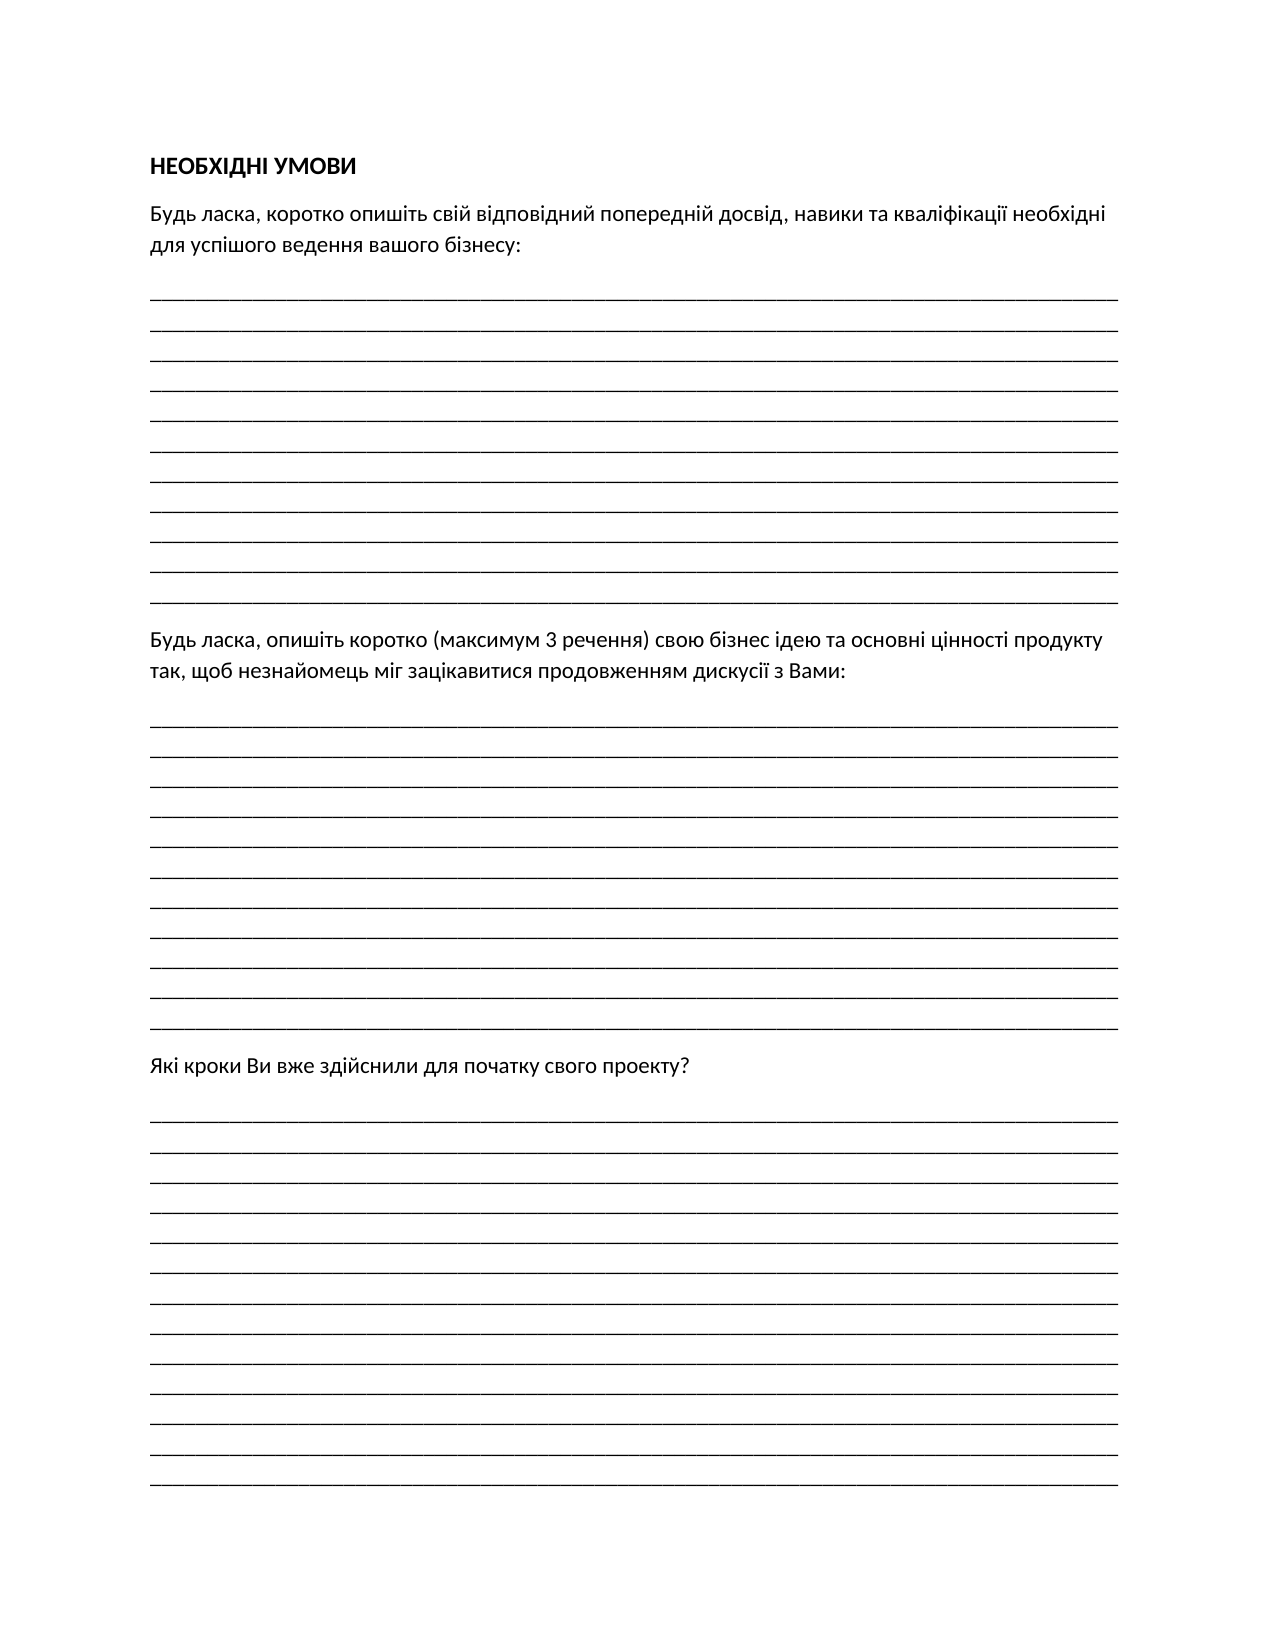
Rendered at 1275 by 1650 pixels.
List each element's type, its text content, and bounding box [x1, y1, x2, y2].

text _______________________________________________________________________________________________________________________________________________________________________________________________________________________________________________________________________________________________________________________________________________________________________________________________________________________________________________________________________________________________________________________________________________________________________________________________________________________________________________________________________________________________________________________________________________________________________________________________________________________________________________________________________________________________________________________________________________________________________ [150, 277, 1125, 607]
text Які кроки Ви вже здійснили для початку свого проекту? [150, 1052, 1125, 1080]
text НЕОБХІДНІ УМОВИ [150, 150, 1125, 181]
text _________________________________________________________________________________________________________________________________________________________________________________________________________________________________________________________________________________________________________________________________________________________________________________________________________________________________________________________________________________________________________________________________________________________________________________________________________________________________________________________________________________________________________________________________________________________________________________________________________________________________________________________________________________________________________________________________________________________________________________________________________________________________________________________________________________________________________________________________________________ [150, 1098, 1125, 1489]
text Будь ласка, коротко опишіть свій відповідний попередній досвід, навики та кваліфікації необхідні для успішого ведення вашого бізнесу: [150, 199, 1125, 258]
text _______________________________________________________________________________________________________________________________________________________________________________________________________________________________________________________________________________________________________________________________________________________________________________________________________________________________________________________________________________________________________________________________________________________________________________________________________________________________________________________________________________________________________________________________________________________________________________________________________________________________________________________________________________________________________________________________________________________________________ [150, 703, 1125, 1033]
text Будь ласка, опишіть коротко (максимум 3 речення) свою бізнес ідею та основні цінності продукту так, щоб незнайомець міг зацікавитися продовженням дискусії з Вами: [150, 626, 1125, 684]
